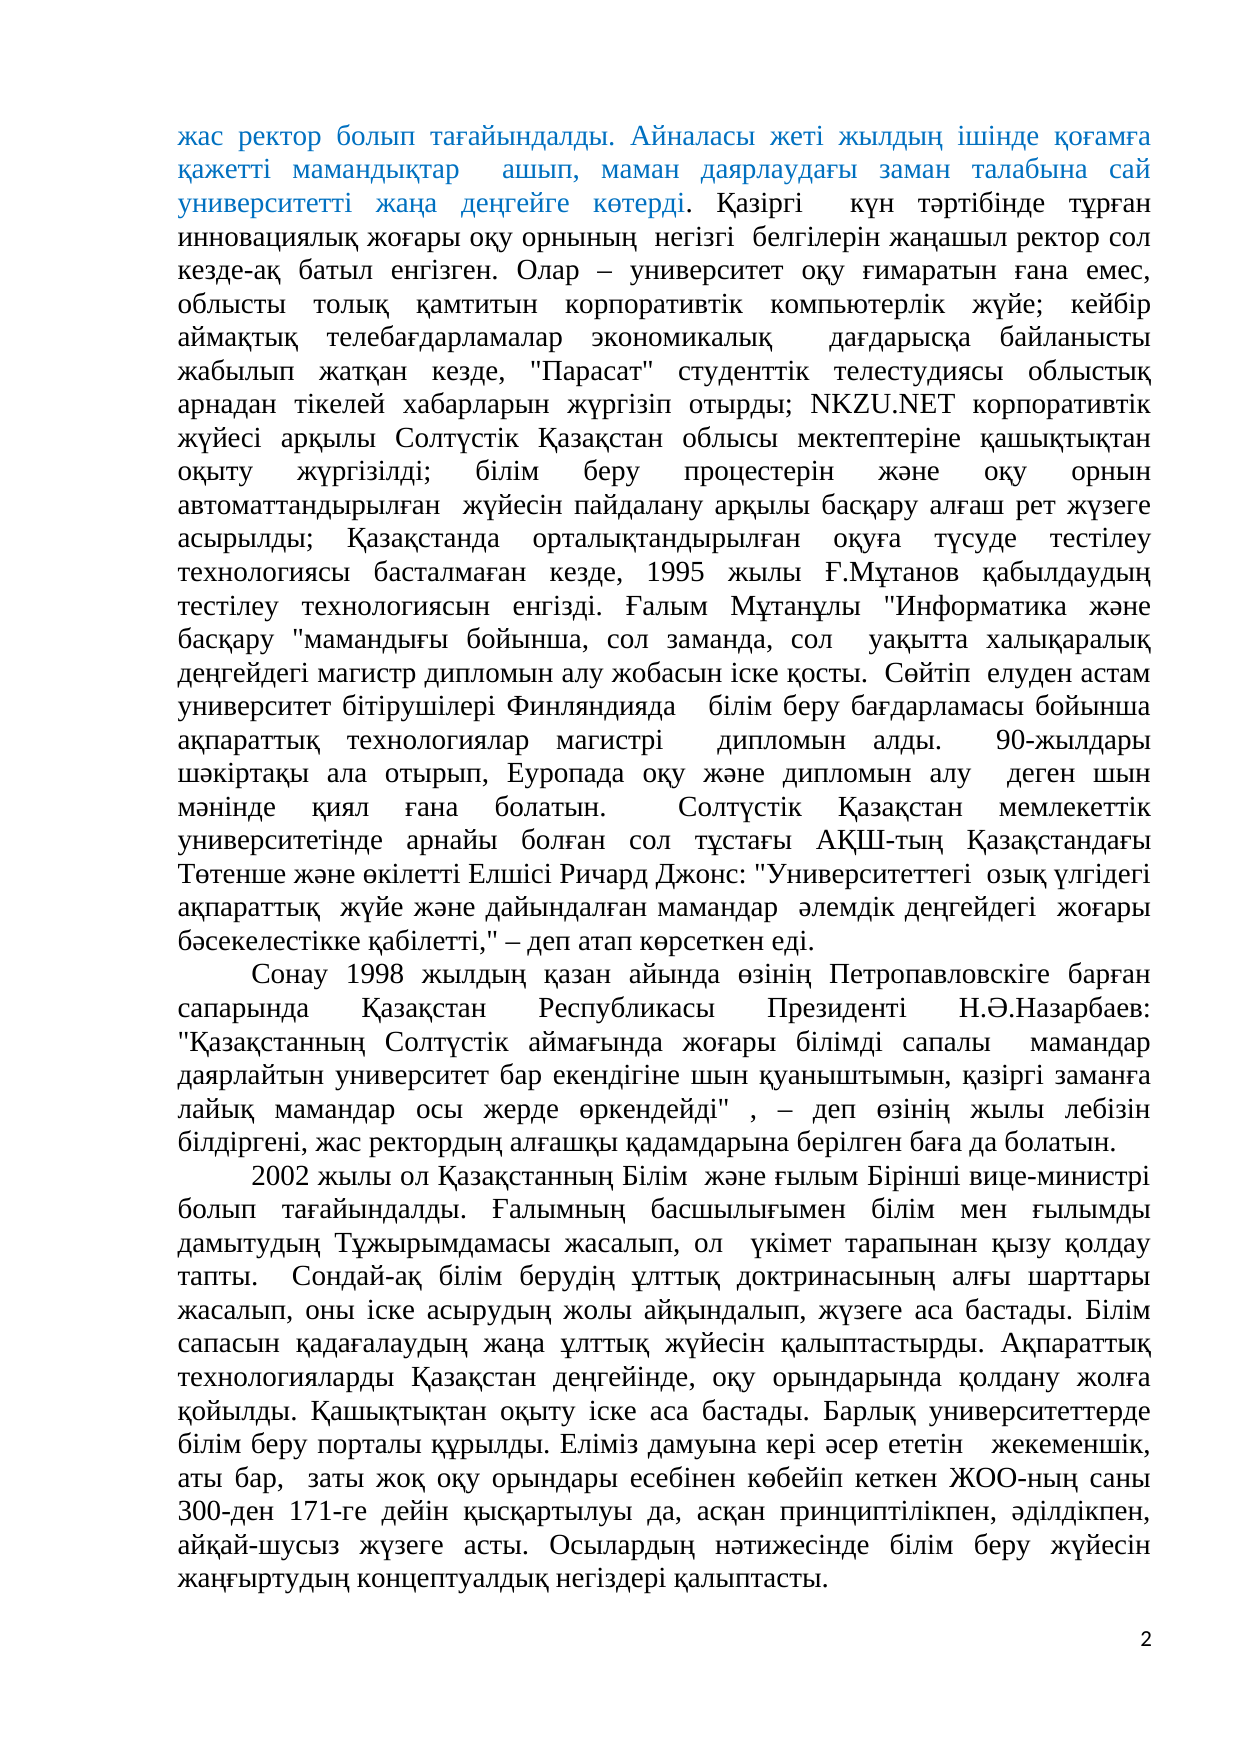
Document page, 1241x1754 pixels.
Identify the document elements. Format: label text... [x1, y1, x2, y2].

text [177, 118, 1152, 957]
text 2002 жылы ол Қазақстанның Білім және ғылым Бірінші вице-министрі болып тағайындалды. Ғалымның басшылығымен білім мен ғылымды дамытудың Тұжырымдамасы жасалып, ол үкімет тарапынан қызу қолдау тапты. Сондай-ақ білім берудің ұлттық доктринасының алғы шарттары жасалып, оны іске асырудың жолы айқындалып, жүзеге аса бастады. Білім сапасын қадағалаудың жаңа ұлттық жүйесін қалыптастырды. Ақпараттық технологияларды Қазақстан деңгейінде, оқу орындарында қолдану жолға қойылды. Қашықтықтан оқыту іске аса бастады. Барлық университеттерде білім беру порталы құрылды. Еліміз дамуына кері әсер ететін жекеменшік, аты бар, заты жоқ оқу орындары есебінен көбейіп кеткен ЖОО-ның саны 300-ден 171-ге дейін қысқартылуы да, асқан принциптілікпен, әділдікпен, айқай-шусыз жүзеге асты. Осылардың нәтижесінде білім беру жүйесін жаңғыртудың концептуалдық негіздері қалыптасты. [177, 1158, 1152, 1594]
text Сонау 1998 жылдың қазан айында өзінің Петропавловскіге барған сапарында Қазақстан Республикасы Президенті Н.Ә.Назарбаев: "Қазақстанның Солтүстік аймағында жоғары білімді сапалы мамандар даярлайтын университет бар екендігіне шын қуаныштымын, қазіргі заманға лайық мамандар осы жерде өркендейді" , – деп өзінің жылы лебізін білдіргені, жас ректордың алғашқы қадамдарына берілген баға да болатын. [177, 957, 1152, 1158]
